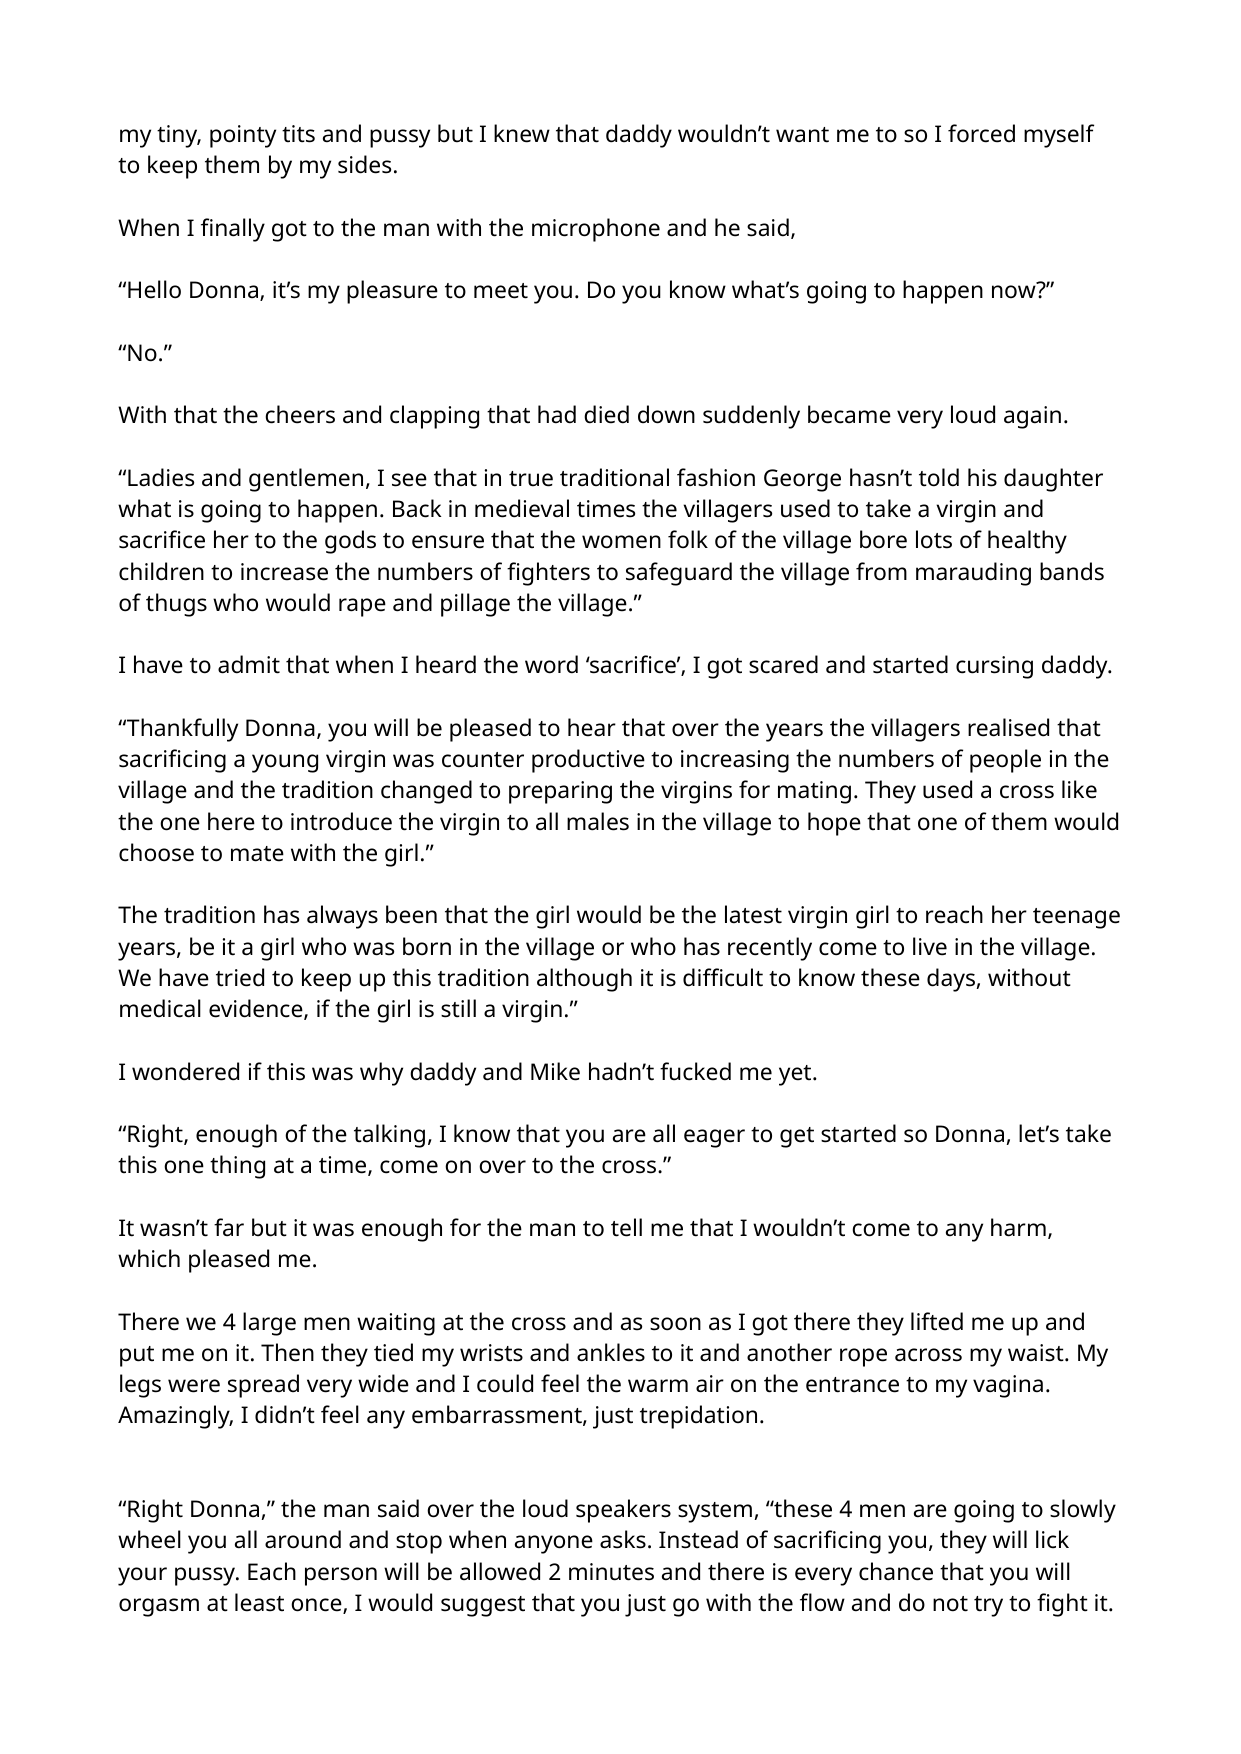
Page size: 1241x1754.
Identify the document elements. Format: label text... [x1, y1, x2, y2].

text “Thankfully Donna, you will be pleased to hear that over the years the villagers realised that sacrificing a young virgin was counter productive to increasing the numbers of people in the village and the tradition changed to preparing the virgins for mating. They used a cross like the one here to introduce the virgin to all males in the village to hope that one of them would choose to mate with the girl.” [118, 712, 1122, 868]
text When I finally got to the man with the microphone and he said, [118, 212, 1122, 243]
text With that the cheers and clapping that had died down suddenly became very loud again. [118, 399, 1122, 431]
text “Hello Donna, it’s my pleasure to meet you. Do you know what’s going to happen now?” [118, 274, 1122, 306]
text There we 4 large men waiting at the cross and as soon as I got there they lifted me up and put me on it. Then they tied my wrists and ankles to it and another rope across my waist. My legs were spread very wide and I could feel the warm air on the entrance to my vagina. Amazingly, I didn’t feel any embarrassment, just trepidation. [118, 1306, 1122, 1431]
text “Ladies and gentlemen, I see that in true traditional fashion George hasn’t told his daughter what is going to happen. Back in medieval times the villagers used to take a virgin and sacrifice her to the gods to ensure that the women folk of the village bore lots of healthy children to increase the numbers of fighters to safeguard the village from marauding bands of thugs who would rape and pillage the village.” [118, 462, 1122, 618]
text I wondered if this was why daddy and Mike hadn’t fucked me yet. [118, 1056, 1122, 1087]
text The tradition has always been that the girl would be the latest virgin girl to reach her teenage years, be it a girl who was born in the village or who has recently come to live in the village. We have tried to keep up this tradition although it is difficult to know these days, without medical evidence, if the girl is still a virgin.” [118, 899, 1122, 1024]
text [118, 118, 1122, 181]
text It wasn’t far but it was enough for the man to tell me that I wouldn’t come to any harm, which pleased me. [118, 1212, 1122, 1274]
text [118, 1493, 1122, 1618]
text I have to admit that when I heard the word ‘sacrifice’, I got scared and started cursing daddy. [118, 649, 1122, 681]
text “No.” [118, 337, 1122, 368]
text “Right, enough of the talking, I know that you are all eager to get started so Donna, let’s take this one thing at a time, come on over to the cross.” [118, 1118, 1122, 1181]
